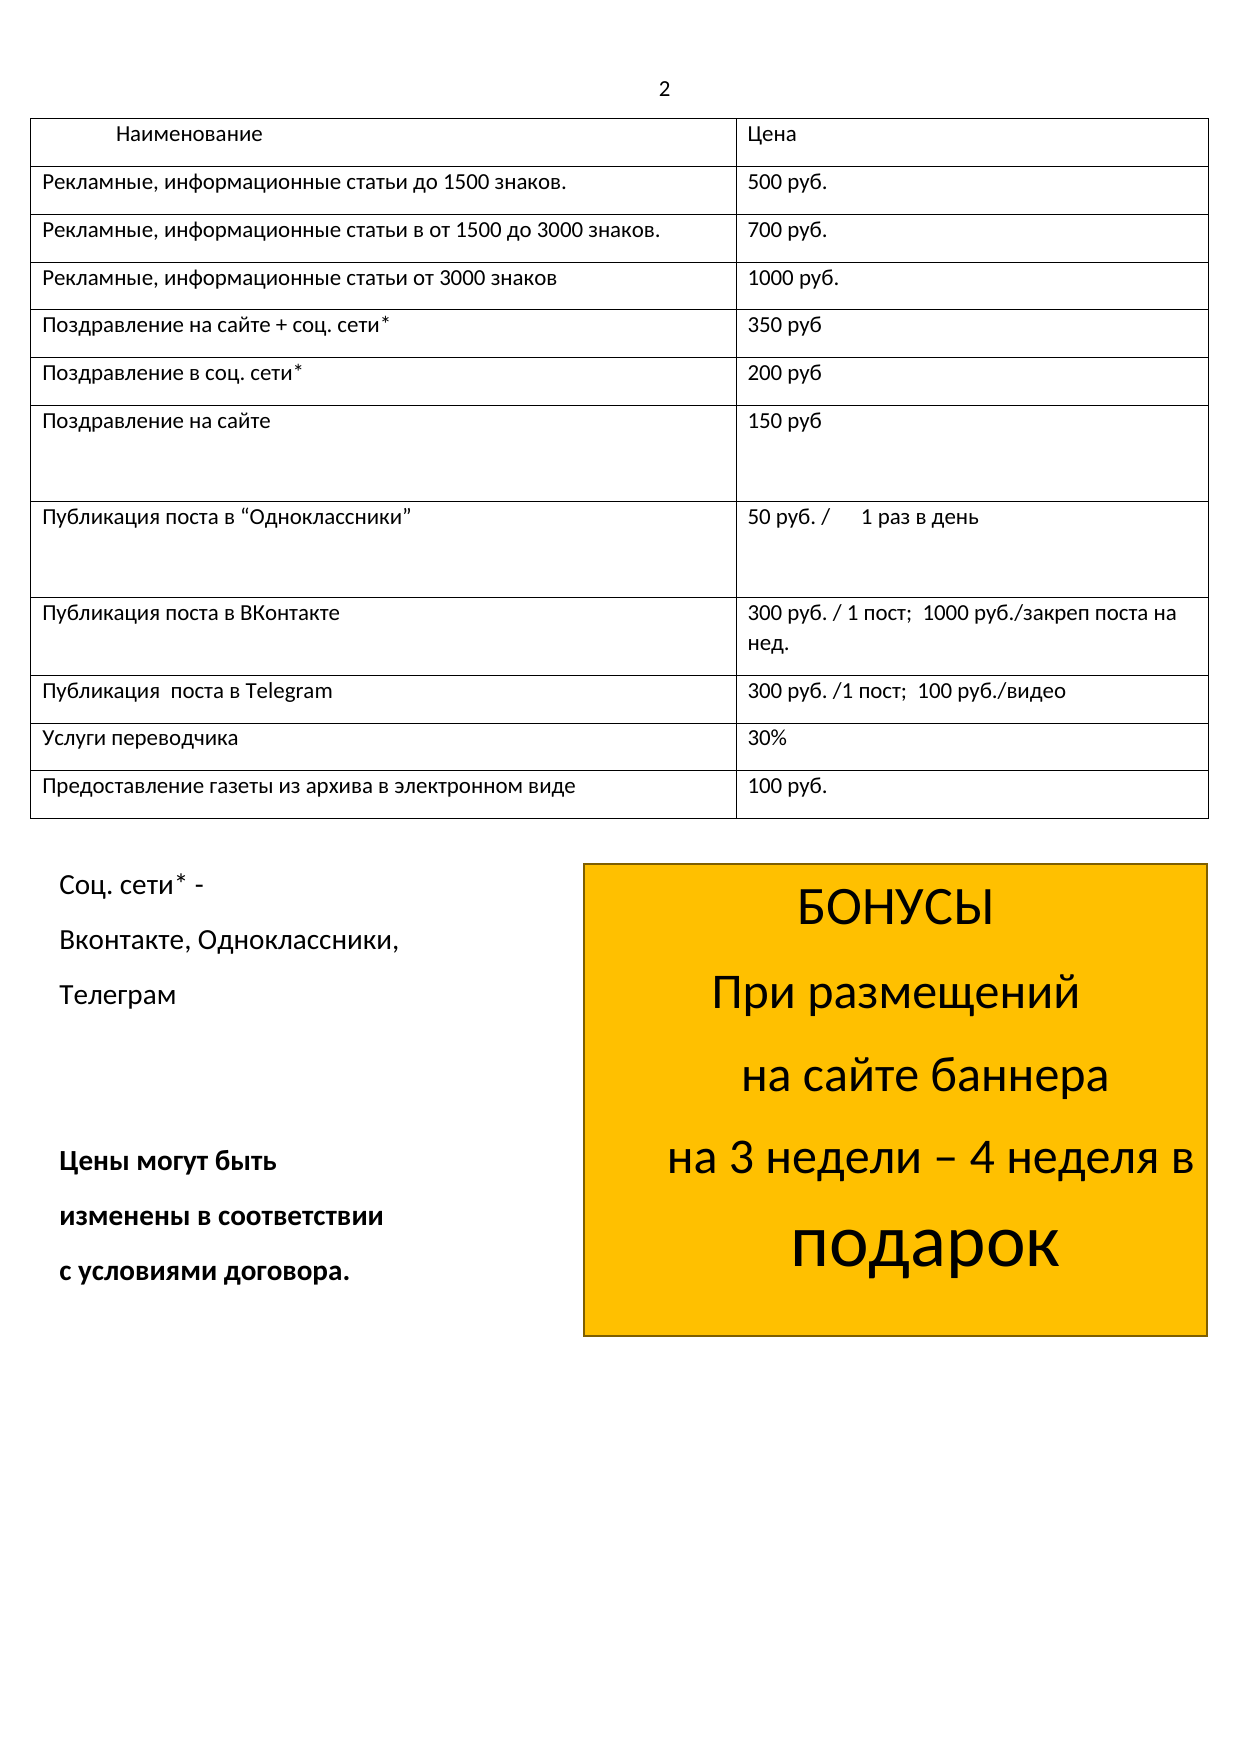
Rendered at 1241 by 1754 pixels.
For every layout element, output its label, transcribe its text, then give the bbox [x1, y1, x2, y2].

table_cell Поздравление на сайте + соц. сети* [31, 310, 736, 357]
text Телеграм [59, 976, 1211, 1012]
table_header Цена [737, 119, 1208, 166]
table_cell 300 руб. / 1 пост; 1000 руб./закреп поста на нед. [737, 598, 1208, 675]
table_cell 1000 руб. [737, 263, 1208, 309]
table_cell Предоставление газеты из архива в электронном виде [31, 771, 736, 818]
table_header Наименование [31, 119, 736, 166]
table_cell Рекламные, информационные статьи от 3000 знаков [31, 263, 736, 309]
table_cell 150 руб [737, 406, 1208, 501]
text Соц. сети* - [59, 866, 1211, 902]
table_cell 50 руб. / 1 раз в день [737, 502, 1208, 597]
text Вконтакте, Одноклассники, [59, 921, 1211, 957]
text изменены в соответствии [59, 1197, 1152, 1232]
table_cell Рекламные, информационные статьи в от 1500 до 3000 знаков. [31, 215, 736, 262]
table_cell 700 руб. [737, 215, 1208, 262]
table_cell Рекламные, информационные статьи до 1500 знаков. [31, 167, 736, 214]
table_cell Публикация поста в Теlegram [31, 676, 736, 722]
table_cell 350 руб [737, 310, 1208, 357]
table_cell 30% [737, 724, 1208, 770]
table_cell 200 руб [737, 358, 1208, 405]
table_cell Публикация поста в ВКонтакте [31, 598, 736, 675]
table_cell Услуги переводчика [31, 724, 736, 770]
table_cell Поздравление на сайте [31, 406, 736, 501]
table_cell 500 руб. [737, 167, 1208, 214]
text с условиями договора. [59, 1252, 1152, 1287]
table_cell 300 руб. /1 пост; 100 руб./видео [737, 676, 1208, 722]
text Цены могут быть [59, 1142, 1152, 1177]
table_cell Поздравление в соц. сети* [31, 358, 736, 405]
table_cell Публикация поста в “Одноклассники” [31, 502, 736, 597]
table_cell 100 руб. [737, 771, 1208, 818]
